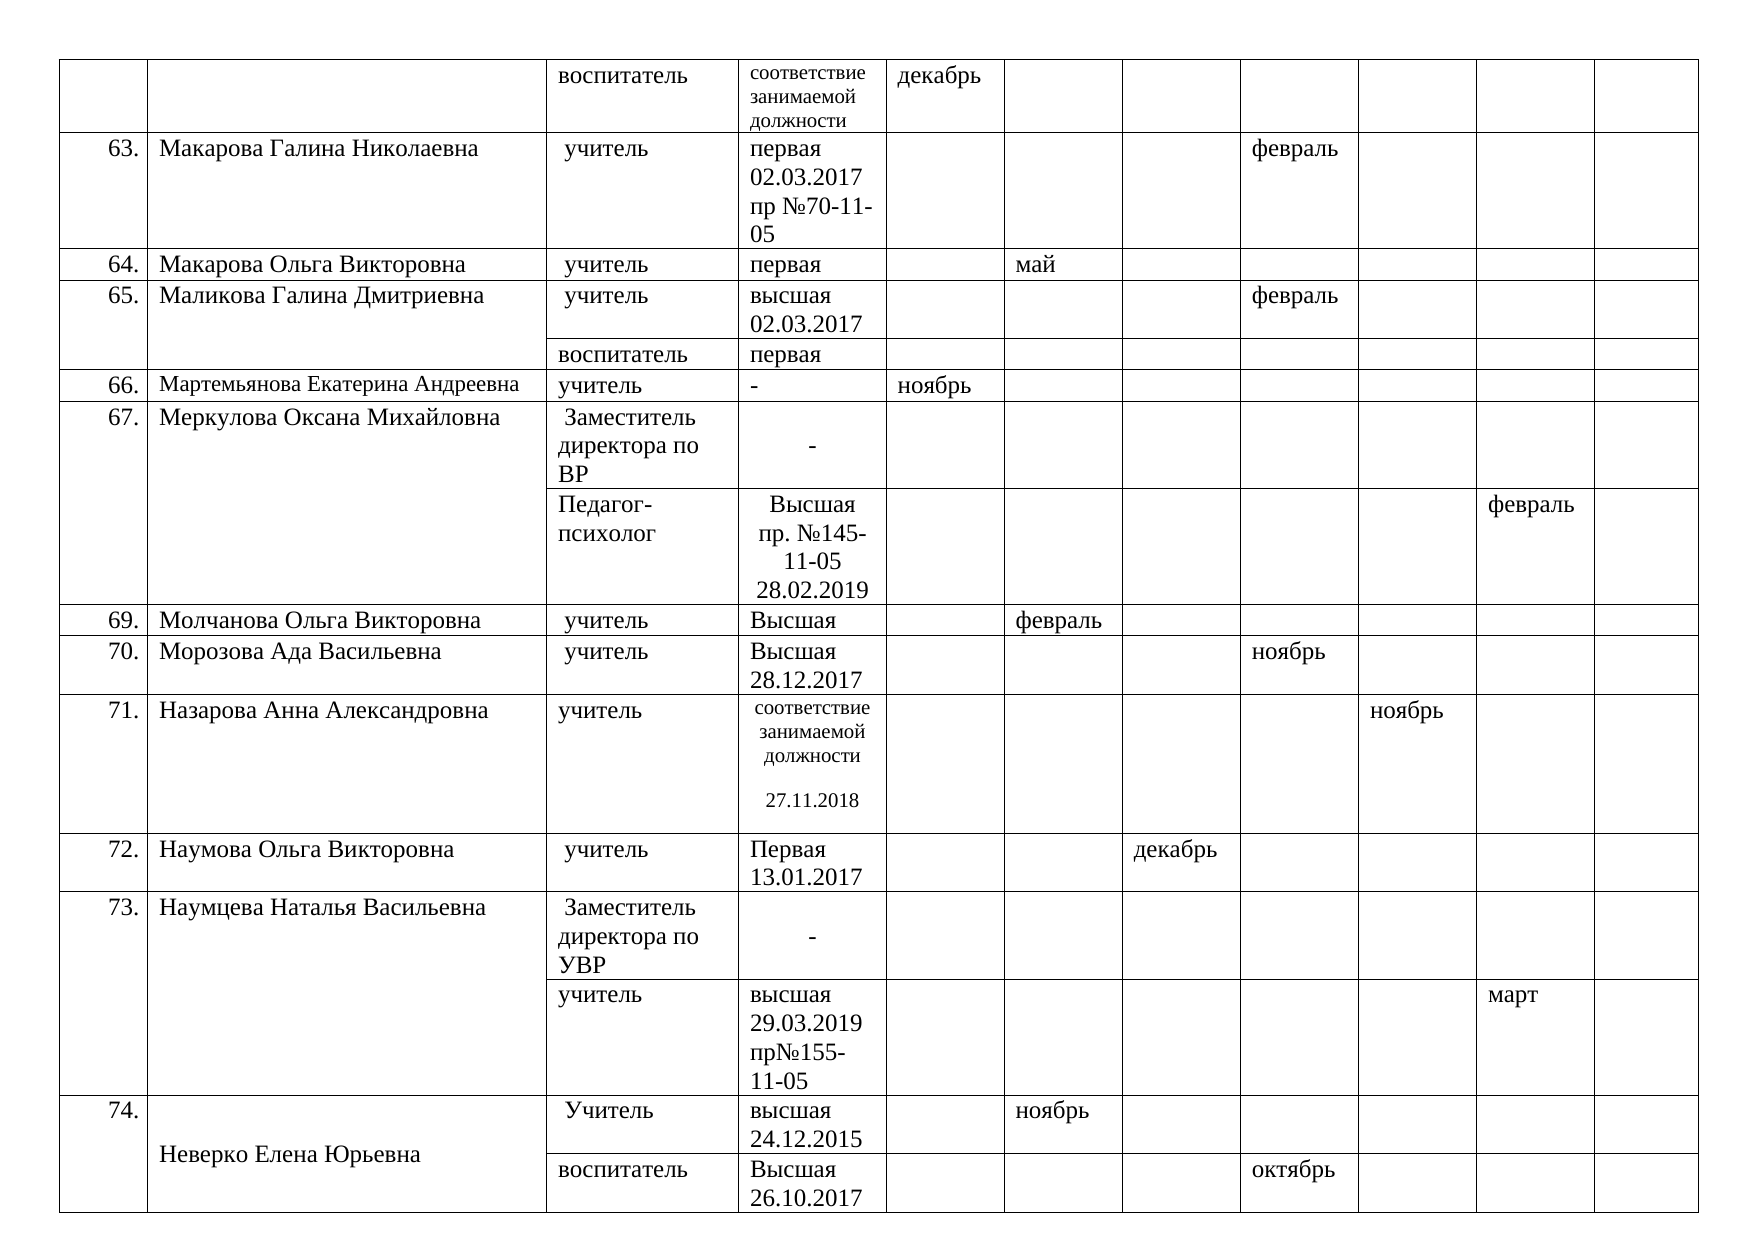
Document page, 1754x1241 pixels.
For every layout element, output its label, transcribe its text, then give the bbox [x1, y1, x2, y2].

table_cell [1359, 133, 1476, 248]
table_cell [887, 249, 1004, 279]
table_cell [1005, 834, 1122, 891]
table_cell [1123, 249, 1240, 279]
table_cell высшая 24.12.2015 [739, 1096, 886, 1153]
table_cell [60, 834, 147, 891]
table_cell ноябрь [1005, 1096, 1122, 1153]
table_cell февраль [1241, 281, 1358, 338]
table_cell [1123, 489, 1240, 604]
table_cell февраль [1005, 605, 1122, 635]
table_cell [1595, 402, 1698, 488]
table_cell [1477, 249, 1594, 279]
table_cell [1241, 695, 1358, 833]
table_cell [1477, 605, 1594, 635]
table_cell [60, 281, 147, 369]
table_cell [1595, 281, 1698, 338]
table_cell [1005, 980, 1122, 1094]
table_cell ноябрь [887, 370, 1004, 401]
table_cell [1005, 892, 1122, 978]
table_cell [1123, 370, 1240, 401]
table_cell [887, 695, 1004, 833]
table_cell [1359, 60, 1476, 132]
table_cell [1595, 892, 1698, 978]
table_cell [60, 695, 147, 833]
table_cell воспитатель [547, 1154, 738, 1212]
table_cell [1359, 281, 1476, 338]
table_cell [60, 892, 147, 1094]
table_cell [148, 60, 546, 132]
table_cell [1123, 281, 1240, 338]
table_cell [1123, 133, 1240, 248]
table_cell [1595, 695, 1698, 833]
table_cell Высшая [739, 605, 886, 635]
table_cell [887, 636, 1004, 694]
table_cell ноябрь [1241, 636, 1358, 694]
table_cell [1005, 695, 1122, 833]
table_cell Меркулова Оксана Михайловна [148, 402, 546, 604]
table_cell [1477, 339, 1594, 369]
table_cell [739, 60, 886, 132]
table_cell соответствие занимаемой должности 27.11.2018 [739, 695, 886, 833]
table_cell Наумцева Наталья Васильевна [148, 892, 546, 1094]
table_cell [1595, 489, 1698, 604]
table_cell [1241, 1096, 1358, 1153]
table_cell [887, 402, 1004, 488]
table_cell [60, 636, 147, 694]
table_cell [887, 489, 1004, 604]
table_cell - [739, 892, 886, 978]
table_cell декабрь [1123, 834, 1240, 891]
table_cell - [739, 402, 886, 488]
table_cell [1595, 1096, 1698, 1153]
table_cell [1359, 1096, 1476, 1153]
table_cell Высшая 26.10.2017 [739, 1154, 886, 1212]
table_cell Неверко Елена Юрьевна [148, 1096, 546, 1212]
table_cell Назарова Анна Александровна [148, 695, 546, 833]
table_cell [887, 892, 1004, 978]
table_cell - [739, 370, 886, 401]
table_cell [1241, 605, 1358, 635]
table_cell [1005, 370, 1122, 401]
table_cell [1359, 339, 1476, 369]
table_cell [1241, 370, 1358, 401]
table_cell Молчанова Ольга Викторовна [148, 605, 546, 635]
table_cell Маликова Галина Дмитриевна [148, 281, 546, 369]
table_cell Заместитель директора по ВР [547, 402, 738, 488]
table_cell [1595, 1154, 1698, 1212]
table_cell [1595, 980, 1698, 1094]
table_cell [1595, 605, 1698, 635]
table_cell [1241, 402, 1358, 488]
table_cell [1477, 133, 1594, 248]
table_cell [887, 980, 1004, 1094]
table_cell [1005, 1154, 1122, 1212]
table_cell май [1005, 249, 1122, 279]
table_cell [60, 133, 147, 248]
table_cell [1477, 281, 1594, 338]
table_cell [1595, 339, 1698, 369]
table_cell [1477, 370, 1594, 401]
table_cell Учитель [547, 1096, 738, 1153]
table_cell [1359, 636, 1476, 694]
table_cell [1005, 133, 1122, 248]
table_cell Педагог-психолог [547, 489, 738, 604]
table_cell учитель [547, 249, 738, 279]
table_cell [1123, 980, 1240, 1094]
table_cell [1123, 339, 1240, 369]
table_cell [1241, 980, 1358, 1094]
table_cell Высшая 28.12.2017 [739, 636, 886, 694]
table_cell [1005, 281, 1122, 338]
table_cell [1241, 60, 1358, 132]
table_cell [1005, 402, 1122, 488]
table_cell [1123, 402, 1240, 488]
table_cell [1123, 636, 1240, 694]
table_cell [1123, 695, 1240, 833]
table_cell [1123, 605, 1240, 635]
table_cell Высшая пр. №145-11-05 28.02.2019 [739, 489, 886, 604]
table_cell [1123, 1154, 1240, 1212]
table_cell учитель [547, 636, 738, 694]
table_cell [1477, 60, 1594, 132]
table_cell [1359, 370, 1476, 401]
table_cell [1595, 133, 1698, 248]
table_cell учитель [547, 133, 738, 248]
table_cell [60, 60, 147, 132]
table_cell [1241, 249, 1358, 279]
table_cell [1595, 370, 1698, 401]
table_cell [1477, 834, 1594, 891]
table_cell [1123, 892, 1240, 978]
table_cell [1005, 60, 1122, 132]
table_cell учитель [547, 281, 738, 338]
table_cell [1595, 834, 1698, 891]
table_cell [887, 281, 1004, 338]
table_cell ноябрь [1359, 695, 1476, 833]
table_cell [1477, 695, 1594, 833]
table_cell воспитатель [547, 339, 738, 369]
table_cell высшая 29.03.2019 пр№155-11-05 [739, 980, 886, 1094]
table_cell [1477, 402, 1594, 488]
table_cell Наумова Ольга Викторовна [148, 834, 546, 891]
table_cell [1241, 339, 1358, 369]
table_cell Макарова Галина Николаевна [148, 133, 546, 248]
table_cell первая 02.03.2017 пр №70-11-05 [739, 133, 886, 248]
table_cell Первая 13.01.2017 [739, 834, 886, 891]
table_cell [887, 605, 1004, 635]
table_cell первая [739, 339, 886, 369]
table_cell [887, 1154, 1004, 1212]
table_cell Мартемьянова Екатерина Андреевна [148, 370, 546, 401]
table_cell [887, 834, 1004, 891]
table_cell [1241, 834, 1358, 891]
table_cell воспитатель [547, 60, 738, 132]
table_cell [1241, 892, 1358, 978]
table_cell октябрь [1241, 1154, 1358, 1212]
table_cell [1005, 636, 1122, 694]
table_cell Заместитель директора по УВР [547, 892, 738, 978]
table_cell [60, 249, 147, 279]
table_cell [1359, 834, 1476, 891]
table_cell [60, 1096, 147, 1212]
table_cell учитель [547, 695, 738, 833]
table_cell февраль [1477, 489, 1594, 604]
table_cell [60, 605, 147, 635]
table_cell учитель [547, 370, 738, 401]
table_cell [60, 370, 147, 401]
table_cell Макарова Ольга Викторовна [148, 249, 546, 279]
table_cell [1595, 636, 1698, 694]
table_cell [1477, 636, 1594, 694]
table_cell [1123, 60, 1240, 132]
table_cell [60, 402, 147, 604]
table_cell Морозова Ада Васильевна [148, 636, 546, 694]
table_cell [1359, 249, 1476, 279]
table_cell [1005, 489, 1122, 604]
table_cell [1359, 605, 1476, 635]
table_cell декабрь [887, 60, 1004, 132]
table_cell [1241, 489, 1358, 604]
table_cell [1477, 1154, 1594, 1212]
table_cell [1005, 339, 1122, 369]
table_cell февраль [1241, 133, 1358, 248]
table_cell первая [739, 249, 886, 279]
table_cell [887, 1096, 1004, 1153]
table_cell учитель [547, 834, 738, 891]
table_cell [1359, 489, 1476, 604]
table_cell [887, 339, 1004, 369]
table_cell март [1477, 980, 1594, 1094]
table_cell [887, 133, 1004, 248]
table_cell [1359, 980, 1476, 1094]
table_cell высшая 02.03.2017 [739, 281, 886, 338]
table_cell учитель [547, 980, 738, 1094]
table_cell [1359, 1154, 1476, 1212]
table_cell [1359, 402, 1476, 488]
table_cell [1123, 1096, 1240, 1153]
table_cell [1477, 892, 1594, 978]
table_cell учитель [547, 605, 738, 635]
table_cell [1595, 249, 1698, 279]
table_cell [1595, 60, 1698, 132]
table_cell [1359, 892, 1476, 978]
table_cell [1477, 1096, 1594, 1153]
